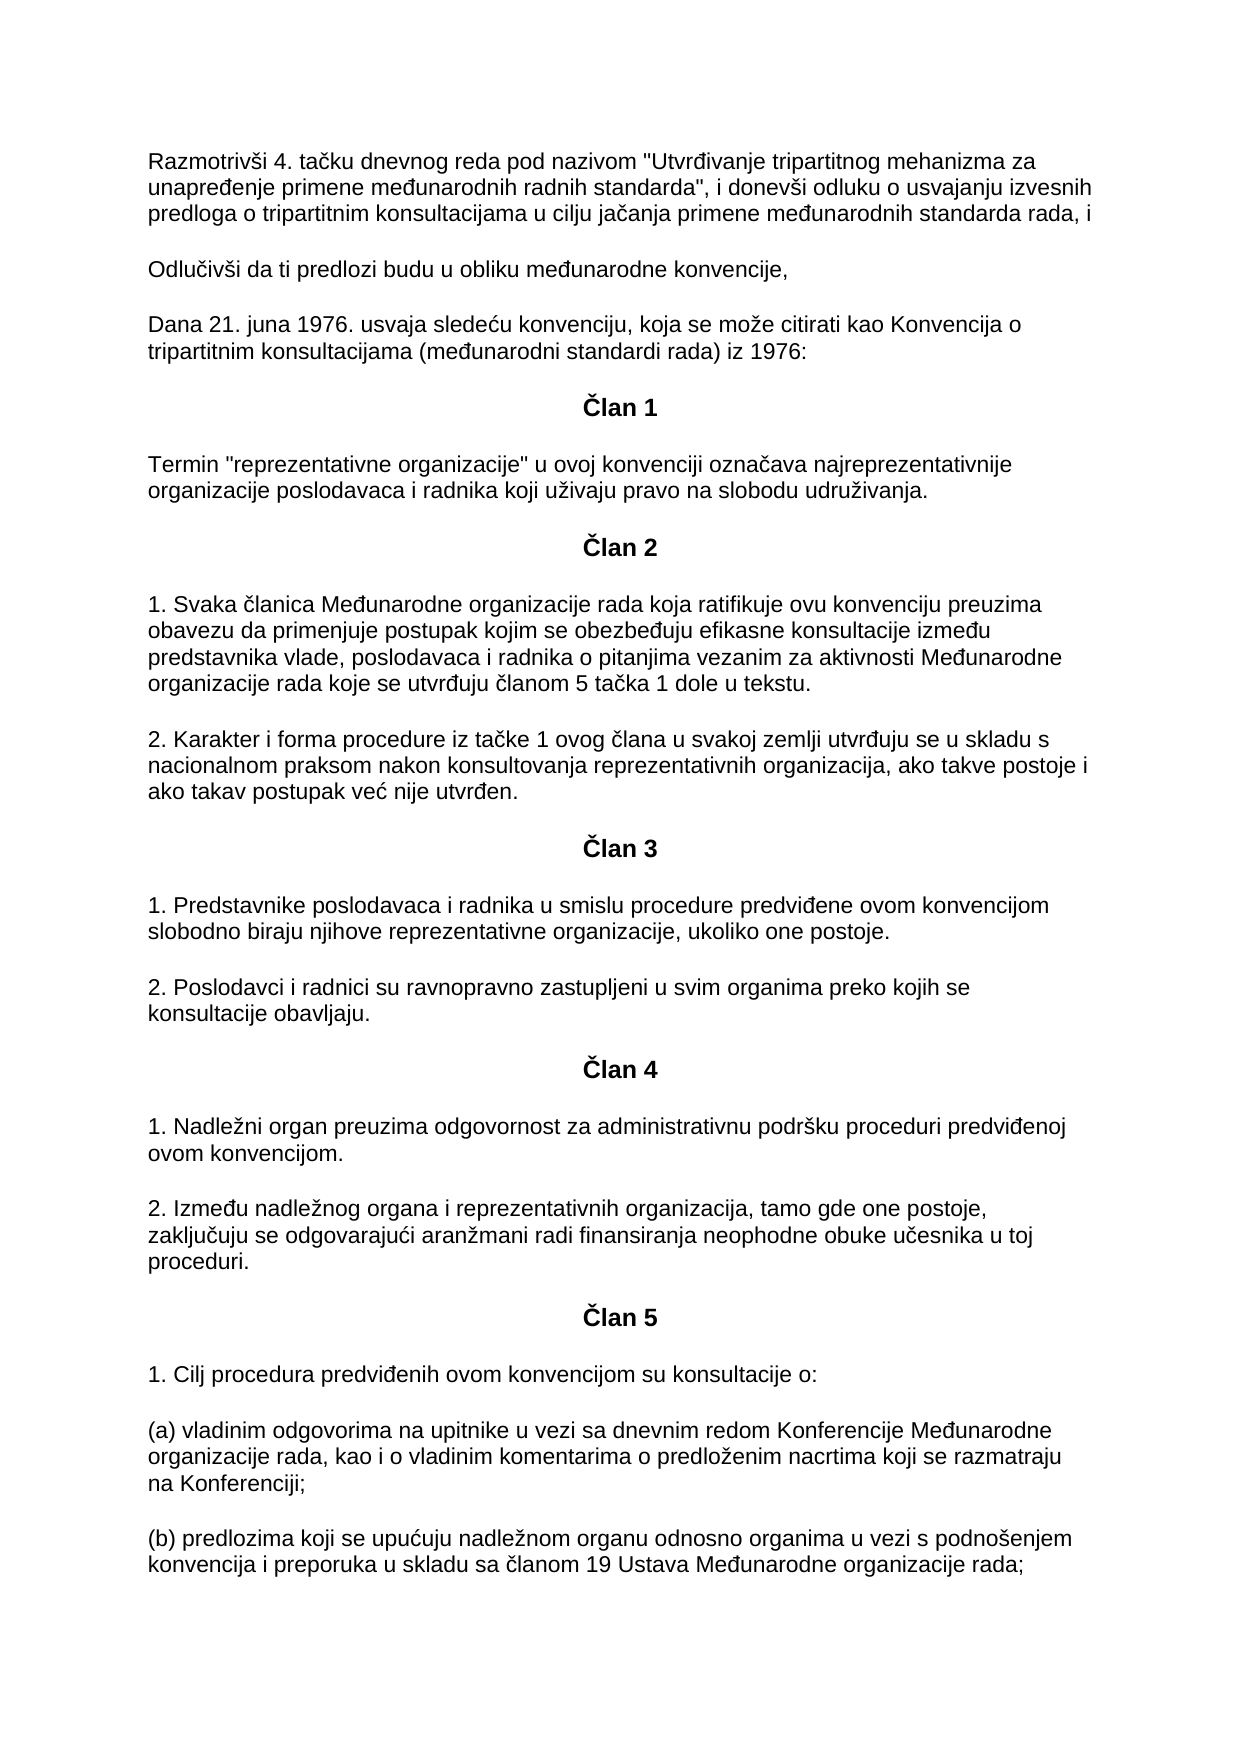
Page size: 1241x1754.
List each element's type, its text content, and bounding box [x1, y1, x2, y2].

text Član 2 [148, 533, 1093, 562]
text 2. Karakter i forma procedure iz tačke 1 ovog člana u svakoj zemlji utvrđuju se u skladu s nacionalnom praksom nakon konsultovanja reprezentativnih organizacija, ako takve postoje i ako takav postupak već nije utvrđen. [148, 726, 1093, 804]
text Član 1 [148, 393, 1093, 422]
text Član 5 [148, 1303, 1093, 1332]
text (b) predlozima koji se upućuju nadležnom organu odnosno organima u vezi s podnošenjem konvencija i preporuka u skladu sa članom 19 Ustava Međunarodne organizacije rada; [148, 1525, 1093, 1578]
text 1. Cilj procedura predviđenih ovom konvencijom su konsultacije o: [148, 1361, 1093, 1388]
text Član 4 [148, 1055, 1093, 1084]
text Član 3 [148, 834, 1093, 862]
text (a) vladinim odgovorima na upitnike u vezi sa dnevnim redom Konferencije Međunarodne organizacije rada, kao i o vladinim komentarima o predloženim nacrtima koji se razmatraju na Konferenciji; [148, 1417, 1093, 1496]
text Razmotrivši 4. tačku dnevnog reda pod nazivom "Utvrđivanje tripartitnog mehanizma za unapređenje primene međunarodnih radnih standarda", i donevši odluku o usvajanju izvesnih predloga o tripartitnim konsultacijama u cilju jačanja primene međunarodnih standarda rada, i [148, 148, 1093, 227]
text 2. Poslodavci i radnici su ravnopravno zastupljeni u svim organima preko kojih se konsultacije obavljaju. [148, 973, 1093, 1026]
text 1. Svaka članica Međunarodne organizacije rada koja ratifikuje ovu konvenciju preuzima obavezu da primenjuje postupak kojim se obezbeđuju efikasne konsultacije između predstavnika vlade, poslodavaca i radnika o pitanjima vezanim za aktivnosti Međunarodne organizacije rada koje se utvrđuju članom 5 tačka 1 dole u tekstu. [148, 591, 1093, 696]
text 1. Nadležni organ preuzima odgovornost za administrativnu podršku proceduri predviđenoj ovom konvencijom. [148, 1113, 1093, 1166]
text 2. Između nadležnog organa i reprezentativnih organizacija, tamo gde one postoje, zaključuju se odgovarajući aranžmani radi finansiranja neophodne obuke učesnika u toj proceduri. [148, 1195, 1093, 1274]
text Dana 21. juna 1976. usvaja sledeću konvenciju, koja se može citirati kao Konvencija o tripartitnim konsultacijama (međunarodni standardi rada) iz 1976: [148, 311, 1093, 364]
text 1. Predstavnike poslodavaca i radnika u smislu procedure predviđene ovom konvencijom slobodno biraju njihove reprezentativne organizacije, ukoliko one postoje. [148, 892, 1093, 944]
text Odlučivši da ti predlozi budu u obliku međunarodne konvencije, [148, 256, 1093, 282]
text Termin "reprezentativne organizacije" u ovoj konvenciji označava najreprezentativnije organizacije poslodavaca i radnika koji uživaju pravo na slobodu udruživanja. [148, 451, 1093, 504]
